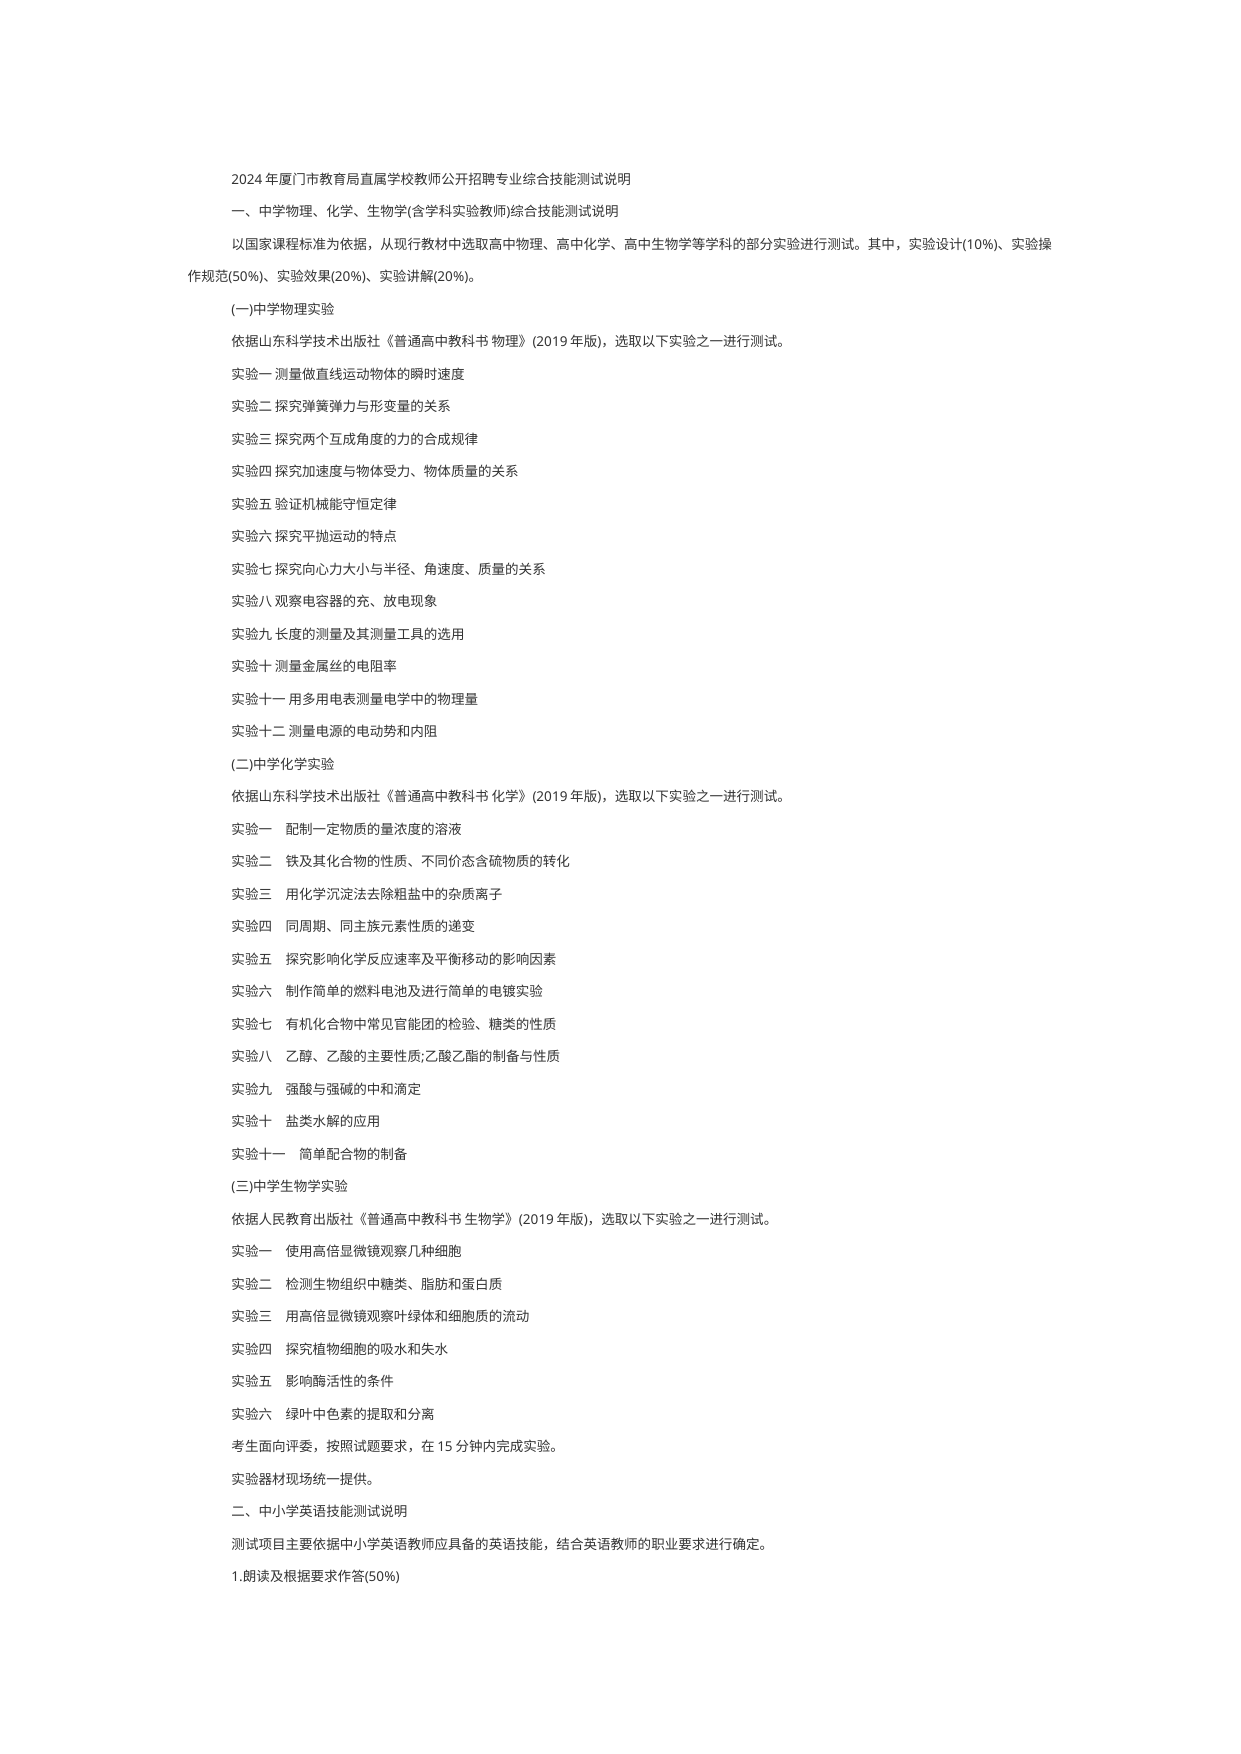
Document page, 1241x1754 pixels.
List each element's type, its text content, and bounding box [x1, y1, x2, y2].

text 实验四 同周期、同主族元素性质的递变 [187, 909, 1053, 942]
text 实验八 乙醇、乙酸的主要性质;乙酸乙酯的制备与性质 [187, 1039, 1053, 1072]
text 依据山东科学技术出版社《普通高中教科书 物理》(2019年版)，选取以下实验之一进行测试。 [187, 324, 1053, 357]
text 实验十 测量金属丝的电阻率 [187, 649, 1053, 682]
text 实验十一 用多用电表测量电学中的物理量 [187, 682, 1053, 714]
text 实验十一 简单配合物的制备 [187, 1137, 1053, 1169]
text 实验七 有机化合物中常见官能团的检验、糖类的性质 [187, 1007, 1053, 1039]
text 实验一 配制一定物质的量浓度的溶液 [187, 812, 1053, 844]
text 实验六 绿叶中色素的提取和分离 [187, 1397, 1053, 1429]
text 实验三 用化学沉淀法去除粗盐中的杂质离子 [187, 877, 1053, 909]
text 实验九 强酸与强碱的中和滴定 [187, 1072, 1053, 1104]
text (二)中学化学实验 [187, 747, 1053, 779]
text 实验一 使用高倍显微镜观察几种细胞 [187, 1234, 1053, 1267]
text 实验四 探究加速度与物体受力、物体质量的关系 [187, 454, 1053, 487]
text 实验六 制作简单的燃料电池及进行简单的电镀实验 [187, 974, 1053, 1007]
text 实验一 测量做直线运动物体的瞬时速度 [187, 357, 1053, 389]
text 实验四 探究植物细胞的吸水和失水 [187, 1332, 1053, 1364]
text 测试项目主要依据中小学英语教师应具备的英语技能，结合英语教师的职业要求进行确定。 [187, 1527, 1053, 1559]
text 依据人民教育出版社《普通高中教科书 生物学》(2019年版)，选取以下实验之一进行测试。 [187, 1202, 1053, 1234]
text 实验三 探究两个互成角度的力的合成规律 [187, 422, 1053, 454]
text 一、中学物理、化学、生物学(含学科实验教师)综合技能测试说明 [187, 194, 1053, 227]
text 实验六 探究平抛运动的特点 [187, 519, 1053, 552]
text 实验七 探究向心力大小与半径、角速度、质量的关系 [187, 552, 1053, 584]
text 2024年厦门市教育局直属学校教师公开招聘专业综合技能测试说明 [187, 162, 1053, 194]
text 实验器材现场统一提供。 [187, 1462, 1053, 1494]
text 实验八 观察电容器的充、放电现象 [187, 584, 1053, 617]
text 实验三 用高倍显微镜观察叶绿体和细胞质的流动 [187, 1299, 1053, 1332]
text 依据山东科学技术出版社《普通高中教科书 化学》(2019年版)，选取以下实验之一进行测试。 [187, 779, 1053, 812]
text 以国家课程标准为依据，从现行教材中选取高中物理、高中化学、高中生物学等学科的部分实验进行测试。其中，实验设计(10%)、实验操作规范(50%)、实验效果(20%)、实验讲解(20%)。 [187, 227, 1053, 292]
text 实验五 影响酶活性的条件 [187, 1364, 1053, 1397]
text 实验九 长度的测量及其测量工具的选用 [187, 617, 1053, 649]
text (三)中学生物学实验 [187, 1169, 1053, 1202]
text 实验五 验证机械能守恒定律 [187, 487, 1053, 519]
text (一)中学物理实验 [187, 292, 1053, 324]
text 二、中小学英语技能测试说明 [187, 1494, 1053, 1527]
text 实验十二 测量电源的电动势和内阻 [187, 714, 1053, 747]
text 实验二 检测生物组织中糖类、脂肪和蛋白质 [187, 1267, 1053, 1299]
text 实验二 铁及其化合物的性质、不同价态含硫物质的转化 [187, 844, 1053, 877]
text 实验二 探究弹簧弹力与形变量的关系 [187, 389, 1053, 422]
text 实验十 盐类水解的应用 [187, 1104, 1053, 1137]
text 1.朗读及根据要求作答(50%) [187, 1559, 1053, 1592]
text 考生面向评委，按照试题要求，在15分钟内完成实验。 [187, 1429, 1053, 1462]
text 实验五 探究影响化学反应速率及平衡移动的影响因素 [187, 942, 1053, 974]
